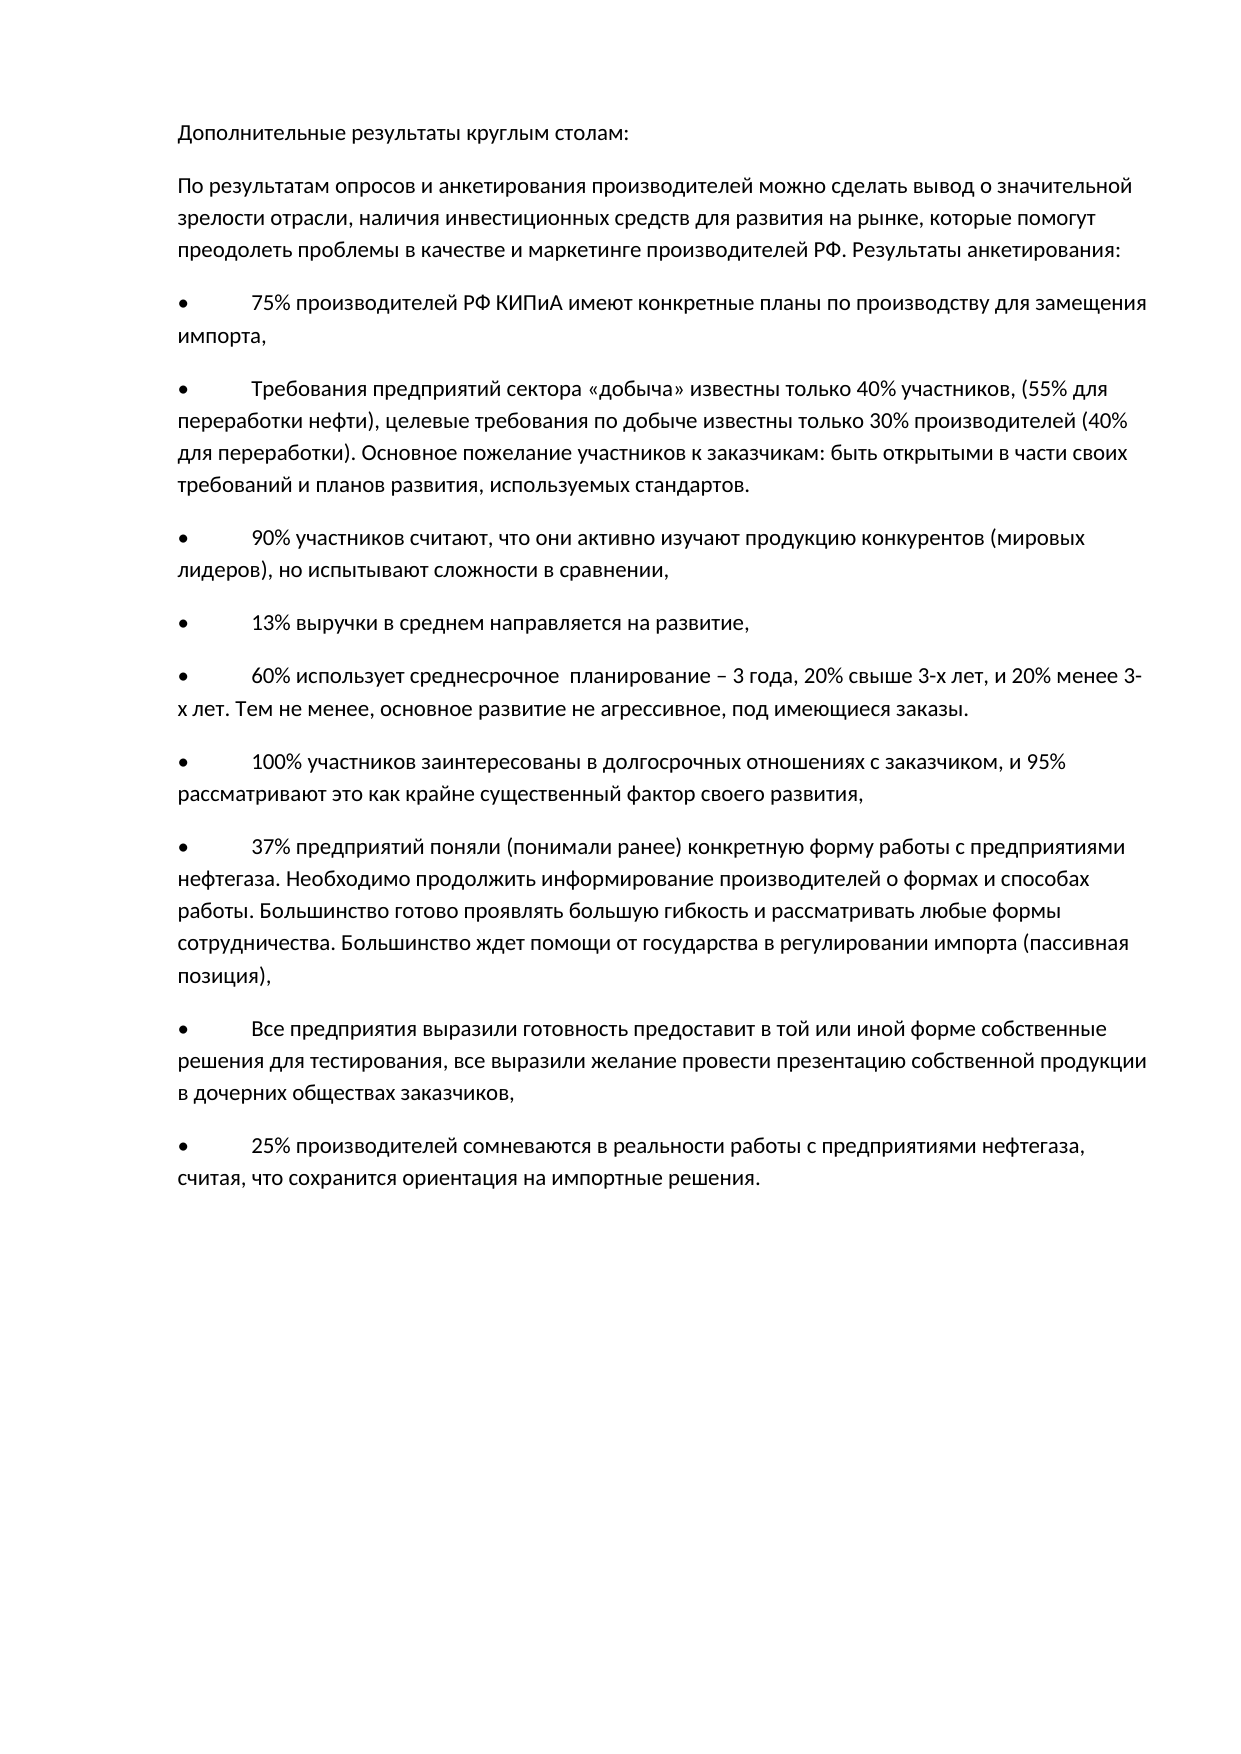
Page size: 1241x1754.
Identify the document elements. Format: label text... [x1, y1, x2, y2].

text По результатам опросов и анкетирования производителей можно сделать вывод о значительной зрелости отрасли, наличия инвестиционных средств для развития на рынке, которые помогут преодолеть проблемы в качестве и маркетинге производителей РФ. Результаты анкетирования: [177, 171, 1152, 263]
text • 25% производителей сомневаются в реальности работы с предприятиями нефтегаза, считая, что сохранится ориентация на импортные решения. [177, 1131, 1152, 1191]
text Дополнительные результаты круглым столам: [177, 118, 1152, 146]
text • Требования предприятий сектора «добыча» известны только 40% участников, (55% для переработки нефти), целевые требования по добыче известны только 30% производителей (40% для переработки). Основное пожелание участников к заказчикам: быть открытыми в части своих требований и планов развития, используемых стандартов. [177, 374, 1152, 498]
text • 100% участников заинтересованы в долгосрочных отношениях с заказчиком, и 95% рассматривают это как крайне существенный фактор своего развития, [177, 747, 1152, 807]
text • 37% предприятий поняли (понимали ранее) конкретную форму работы с предприятиями нефтегаза. Необходимо продолжить информирование производителей о формах и способах работы. Большинство готово проявлять большую гибкость и рассматривать любые формы сотрудничества. Большинство ждет помощи от государства в регулировании импорта (пассивная позиция), [177, 832, 1152, 989]
text • 90% участников считают, что они активно изучают продукцию конкурентов (мировых лидеров), но испытывают сложности в сравнении, [177, 523, 1152, 583]
text • Все предприятия выразили готовность предоставит в той или иной форме собственные решения для тестирования, все выразили желание провести презентацию собственной продукции в дочерних обществах заказчиков, [177, 1014, 1152, 1106]
text • 60% использует среднесрочное планирование – 3 года, 20% свыше 3-х лет, и 20% менее 3-х лет. Тем не менее, основное развитие не агрессивное, под имеющиеся заказы. [177, 662, 1152, 722]
text • 75% производителей РФ КИПиА имеют конкретные планы по производству для замещения импорта, [177, 288, 1152, 349]
text • 13% выручки в среднем направляется на развитие, [177, 608, 1152, 637]
